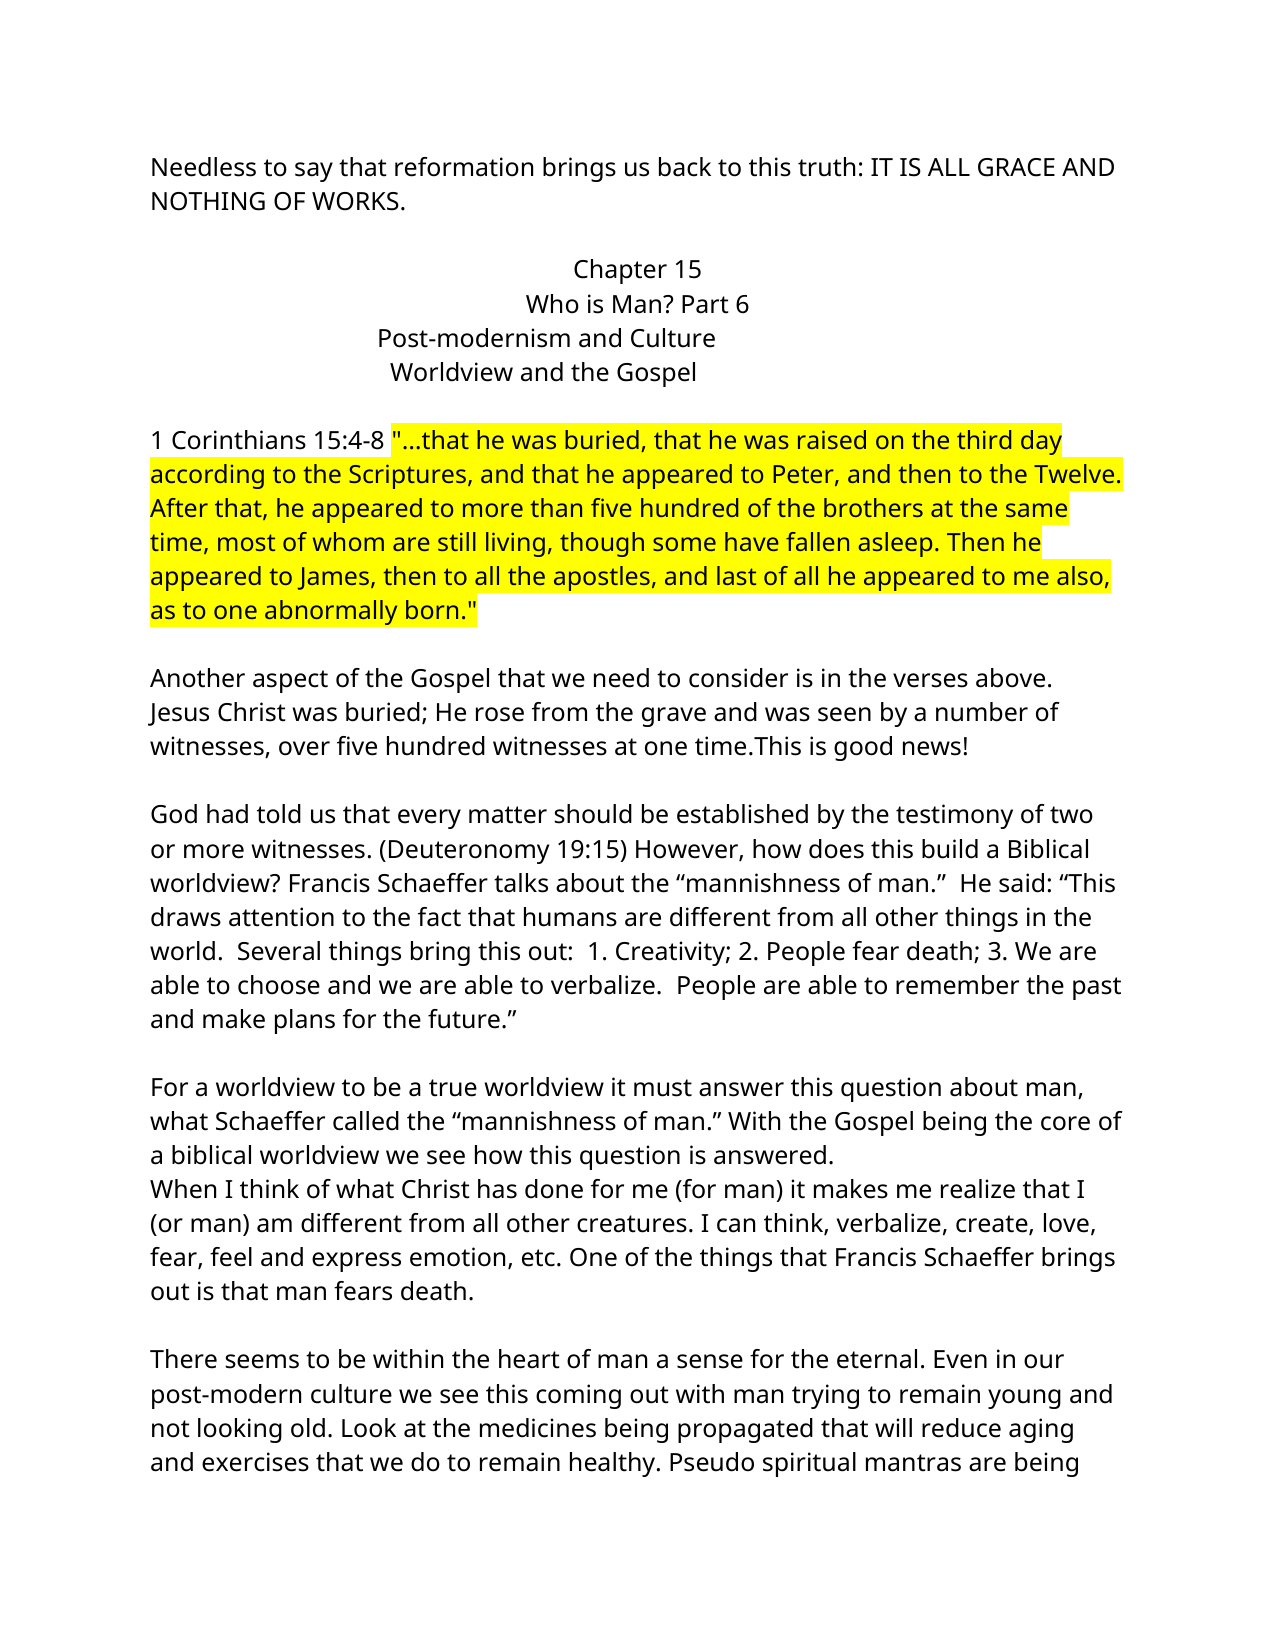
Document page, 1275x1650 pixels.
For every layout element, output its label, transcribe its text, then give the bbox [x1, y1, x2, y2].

text Post-modernism and Culture Worldview and the Gospel 1 Corinthians 15:4-8 "…that he was buried, that he was raised on the third day according to the Scriptures, and that he appeared to Peter, and then to the Twelve. After that, he appeared to more than five hundred of the brothers at the same time, most of whom are still living, though some have fallen asleep. Then he appeared to James, then to all the apostles, and last of all he appeared to me also, as to one abnormally born." Another aspect of the Gospel that we need to consider is in the verses above. Jesus Christ was buried; He rose from the grave and was seen by a number of witnesses, over five hundred witnesses at one time.This is good news! [150, 320, 1125, 763]
text Chapter 15 [150, 252, 1125, 286]
text Needless to say that reformation brings us back to this truth: IT IS ALL GRACE AND NOTHING OF WORKS. [150, 150, 1125, 218]
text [150, 797, 1125, 1478]
text Who is Man? Part 6 [150, 286, 1125, 320]
